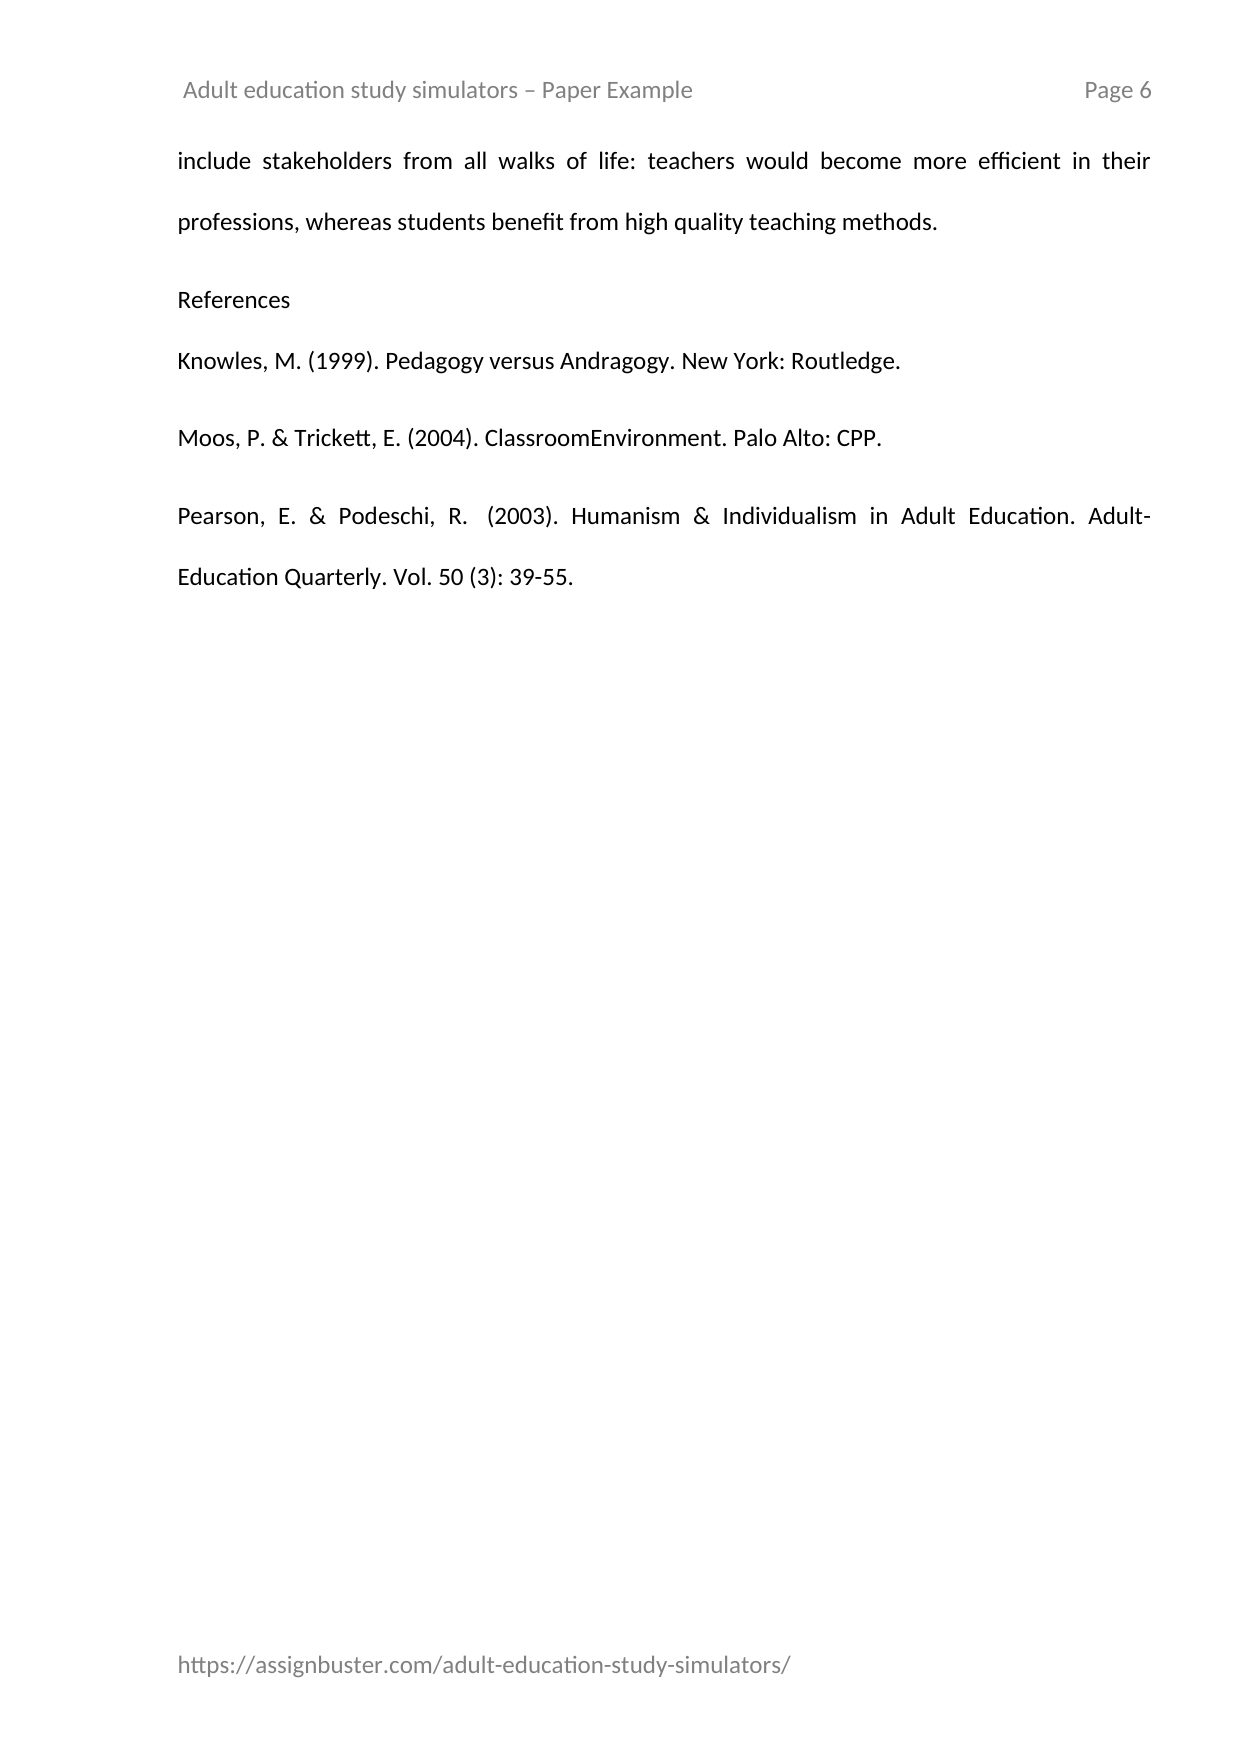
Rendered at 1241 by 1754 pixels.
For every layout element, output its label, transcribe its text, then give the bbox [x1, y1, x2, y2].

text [177, 145, 1152, 237]
text Pearson, E. & Podeschi, R. (2003). Humanism & Individualism in Adult Education. Adult-Education Quarterly. Vol. 50 (3): 39-55. [177, 500, 1152, 592]
text Moos, P. & Trickett, E. (2004). ClassroomEnvironment. Palo Alto: CPP. [177, 422, 1152, 453]
text References Knowles, M. (1999). Pedagogy versus Andragogy. New York: Routledge. [177, 284, 1152, 375]
